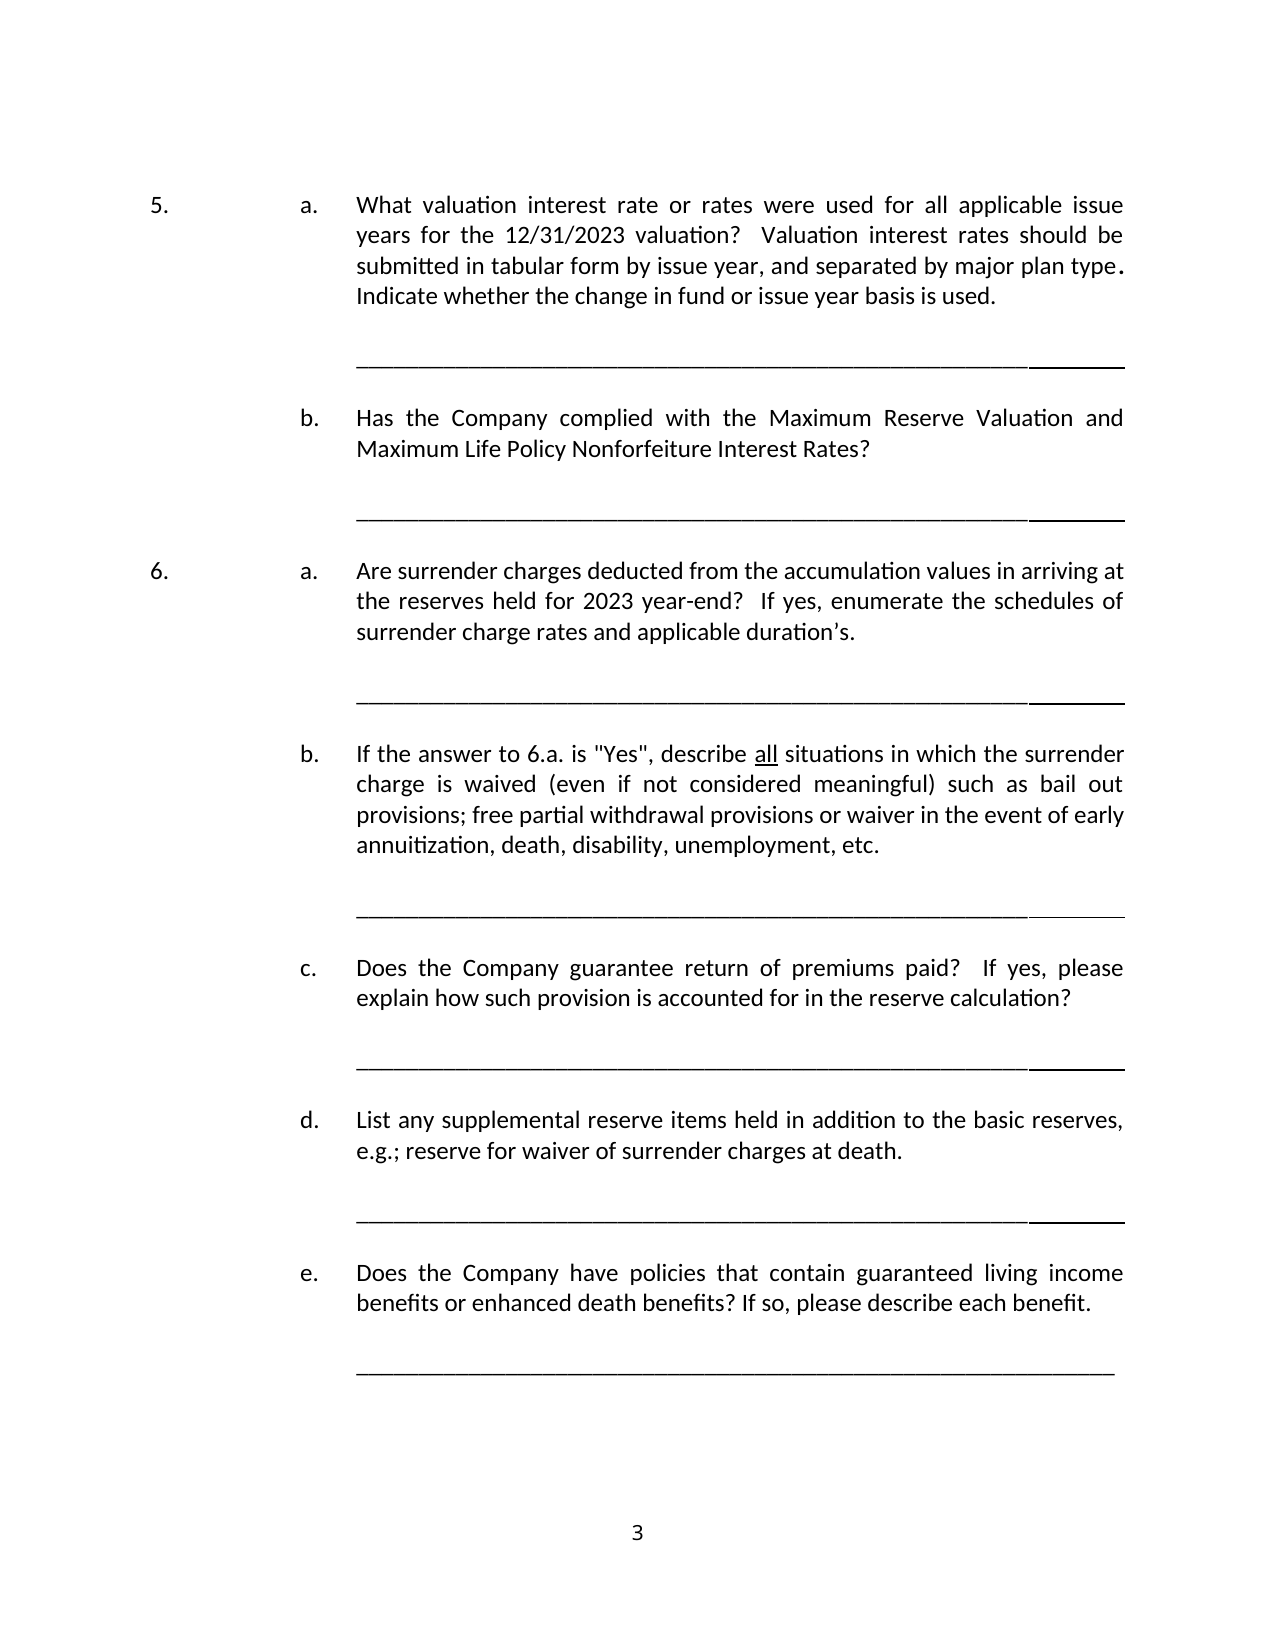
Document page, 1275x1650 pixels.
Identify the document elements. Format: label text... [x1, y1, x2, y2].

list Has the Company complied with the Maximum Reserve Valuation and Maximum Life Policy Nonforfeiture Interest Rates? [300, 402, 1125, 463]
text ______________________________________________________ [150, 891, 1125, 921]
text ______________________________________________________ [150, 677, 1125, 708]
text b. If the answer to 6.a. is "Yes", describe all situations in which the surrender charge is waived (even if not considered meaningful) such as bail out provisions; free partial withdrawal provisions or waiver in the event of early annuitization, death, disability, unemployment, etc. [150, 738, 1125, 860]
text c. Does the Company guarantee return of premiums paid? If yes, please explain how such provision is accounted for in the reserve calculation? [150, 952, 1125, 1013]
text d. List any supplemental reserve items held in addition to the basic reserves, e.g.; reserve for waiver of surrender charges at death. [150, 1104, 1125, 1165]
text 6. a. Are surrender charges deducted from the accumulation values in arriving at the reserves held for 2023 year-end? If yes, enumerate the schedules of surrender charge rates and applicable duration’s. [150, 555, 1125, 647]
text e. Does the Company have policies that contain guaranteed living income benefits or enhanced death benefits? If so, please describe each benefit. [150, 1257, 1125, 1318]
text 5. a. What valuation interest rate or rates were used for all applicable issue years for the 12/31/2023 valuation? Valuation interest rates should be submitted in tabular form by issue year, and separated by major plan type. Indicate whether the change in fund or issue year basis is used. [150, 189, 1125, 311]
text ______________________________________________________ [150, 494, 1125, 524]
text ______________________________________________________ [150, 1043, 1125, 1074]
text ______________________________________________________ [150, 341, 1125, 372]
text _____________________________________________________________ [150, 1348, 1125, 1379]
text ______________________________________________________ [150, 1196, 1125, 1226]
